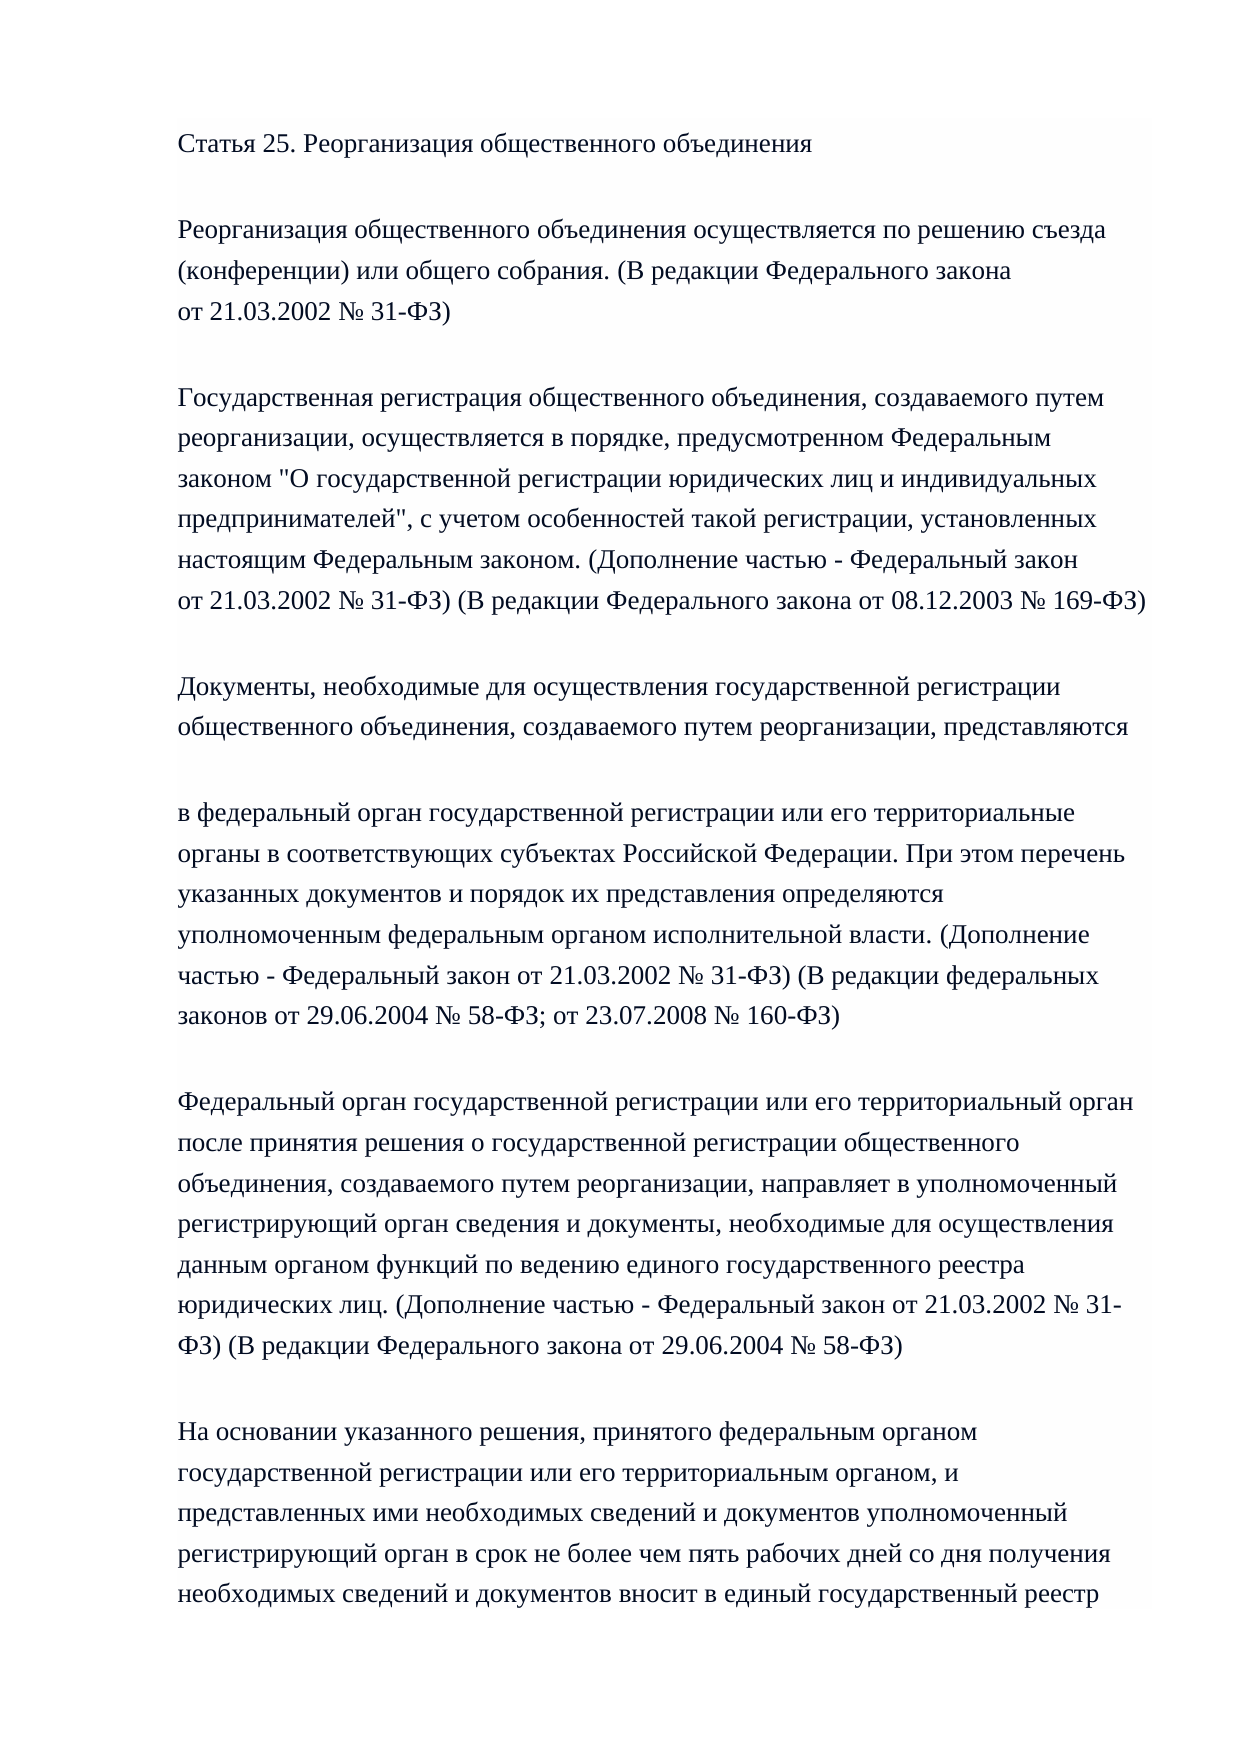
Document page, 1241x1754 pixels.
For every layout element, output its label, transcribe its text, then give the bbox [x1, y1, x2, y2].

text Статья 25. Реорганизация общественного объединения [177, 118, 1152, 159]
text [177, 1406, 1152, 1609]
text Документы, необходимые для осуществления государственной регистрации общественного объединения, создаваемого путем реорганизации, представляются [177, 660, 1152, 742]
text в федеральный орган государственной регистрации или его территориальные органы в соответствующих субъектах Российской Федерации. При этом перечень указанных документов и порядок их представления определяются уполномоченным федеральным органом исполнительной власти. (Дополнение частью - Федеральный закон от 21.03.2002 № 31-ФЗ) (В редакции федеральных законов от 29.06.2004 № 58-ФЗ; от 23.07.2008 № 160-ФЗ) [177, 787, 1152, 1031]
text Федеральный орган государственной регистрации или его территориальный орган после принятия решения о государственной регистрации общественного объединения, создаваемого путем реорганизации, направляет в уполномоченный регистрирующий орган сведения и документы, необходимые для осуществления данным органом функций по ведению единого государственного реестра юридических лиц. (Дополнение частью - Федеральный закон от 21.03.2002 № 31-ФЗ) (В редакции Федерального закона от 29.06.2004 № 58-ФЗ) [177, 1076, 1152, 1360]
text Реорганизация общественного объединения осуществляется по решению съезда (конференции) или общего собрания. (В редакции Федерального закона от 21.03.2002 № 31-ФЗ) [177, 204, 1152, 326]
text Государственная регистрация общественного объединения, создаваемого путем реорганизации, осуществляется в порядке, предусмотренном Федеральным законом "О государственной регистрации юридических лиц и индивидуальных предпринимателей", с учетом особенностей такой регистрации, установленных настоящим Федеральным законом. (Дополнение частью - Федеральный закон от 21.03.2002 № 31-ФЗ) (В редакции Федерального закона от 08.12.2003 № 169-ФЗ) [177, 371, 1152, 615]
